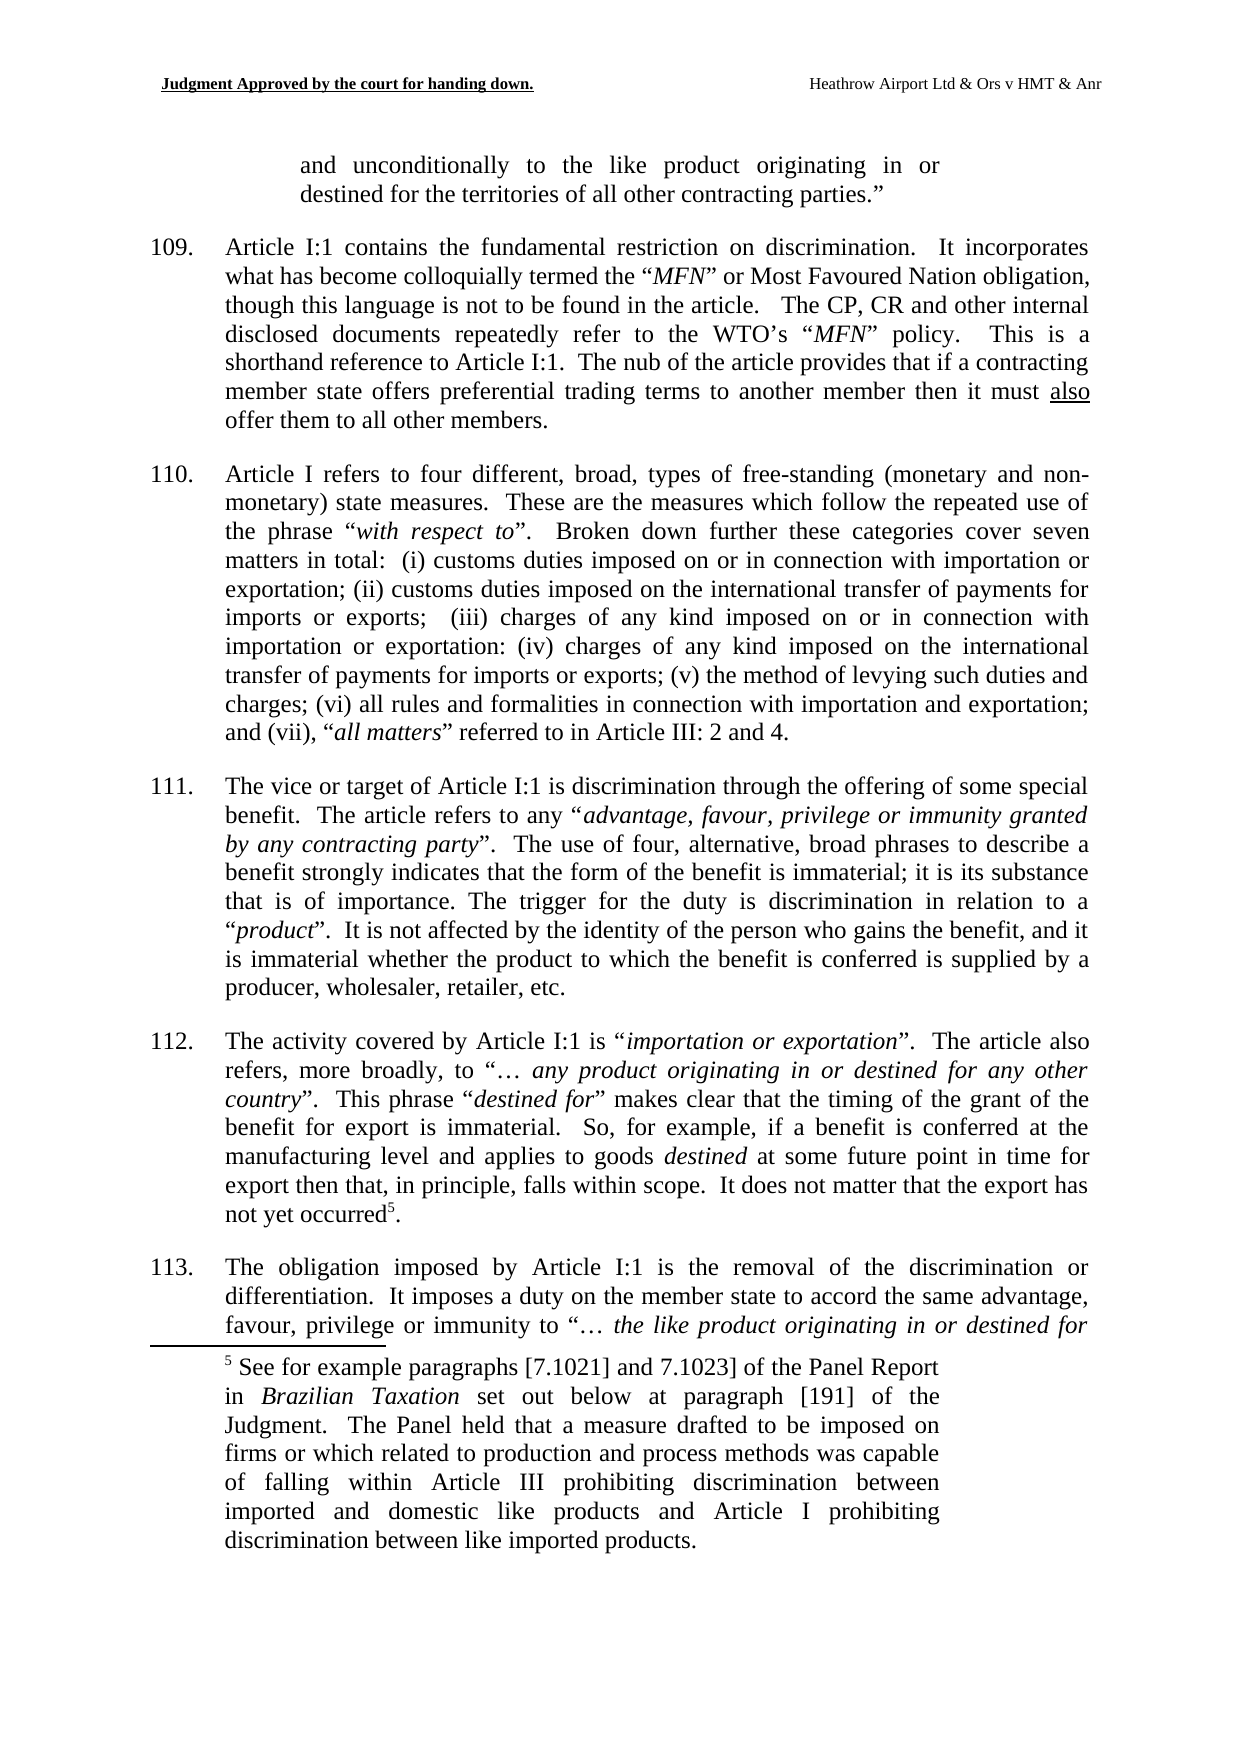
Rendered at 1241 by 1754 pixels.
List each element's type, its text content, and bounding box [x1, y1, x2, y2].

text The vice or target of Article I:1 is discrimination through the offering of some special benefit. The article refers to any “advantage, favour, privilege or immunity granted by any contracting party”. The use of four, alternative, broad phrases to describe a benefit strongly indicates that the form of the benefit is immaterial; it is its substance that is of importance. The trigger for the duty is discrimination in relation to a “product”. It is not affected by the identity of the person who gains the benefit, and it is immaterial whether the product to which the benefit is conferred is supplied by a producer, wholesaler, retailer, etc. [150, 771, 1090, 1001]
text The activity covered by Article I:1 is “importation or exportation”. The article also refers, more broadly, to “… any product originating in or destined for any other country”. This phrase “destined for” makes clear that the timing of the grant of the benefit for export is immaterial. So, for example, if a benefit is conferred at the manufacturing level and applies to goods destined at some future point in time for export then that, in principle, falls within scope. It does not matter that the export has not yet occurred. [150, 1026, 1090, 1227]
text Article I:1 contains the fundamental restriction on discrimination. It incorporates what has become colloquially termed the “MFN” or Most Favoured Nation obligation, though this language is not to be found in the article. The CP, CR and other internal disclosed documents repeatedly refer to the WTO’s “MFN” policy. This is a shorthand reference to Article I:1. The nub of the article provides that if a contracting member state offers preferential trading terms to another member then it must also offer them to all other members. [150, 232, 1090, 434]
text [150, 1252, 1090, 1339]
text Article I refers to four different, broad, types of free-standing (monetary and non-monetary) state measures. These are the measures which follow the repeated use of the phrase “with respect to”. Broken down further these categories cover seven matters in total: (i) customs duties imposed on or in connection with importation or exportation; (ii) customs duties imposed on the international transfer of payments for imports or exports; (iii) charges of any kind imposed on or in connection with importation or exportation: (iv) charges of any kind imposed on the international transfer of payments for imports or exports; (v) the method of levying such duties and charges; (vi) all rules and formalities in connection with importation and exportation; and (vii), “all matters” referred to in Article III: 2 and 4. [150, 459, 1090, 746]
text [300, 150, 940, 207]
